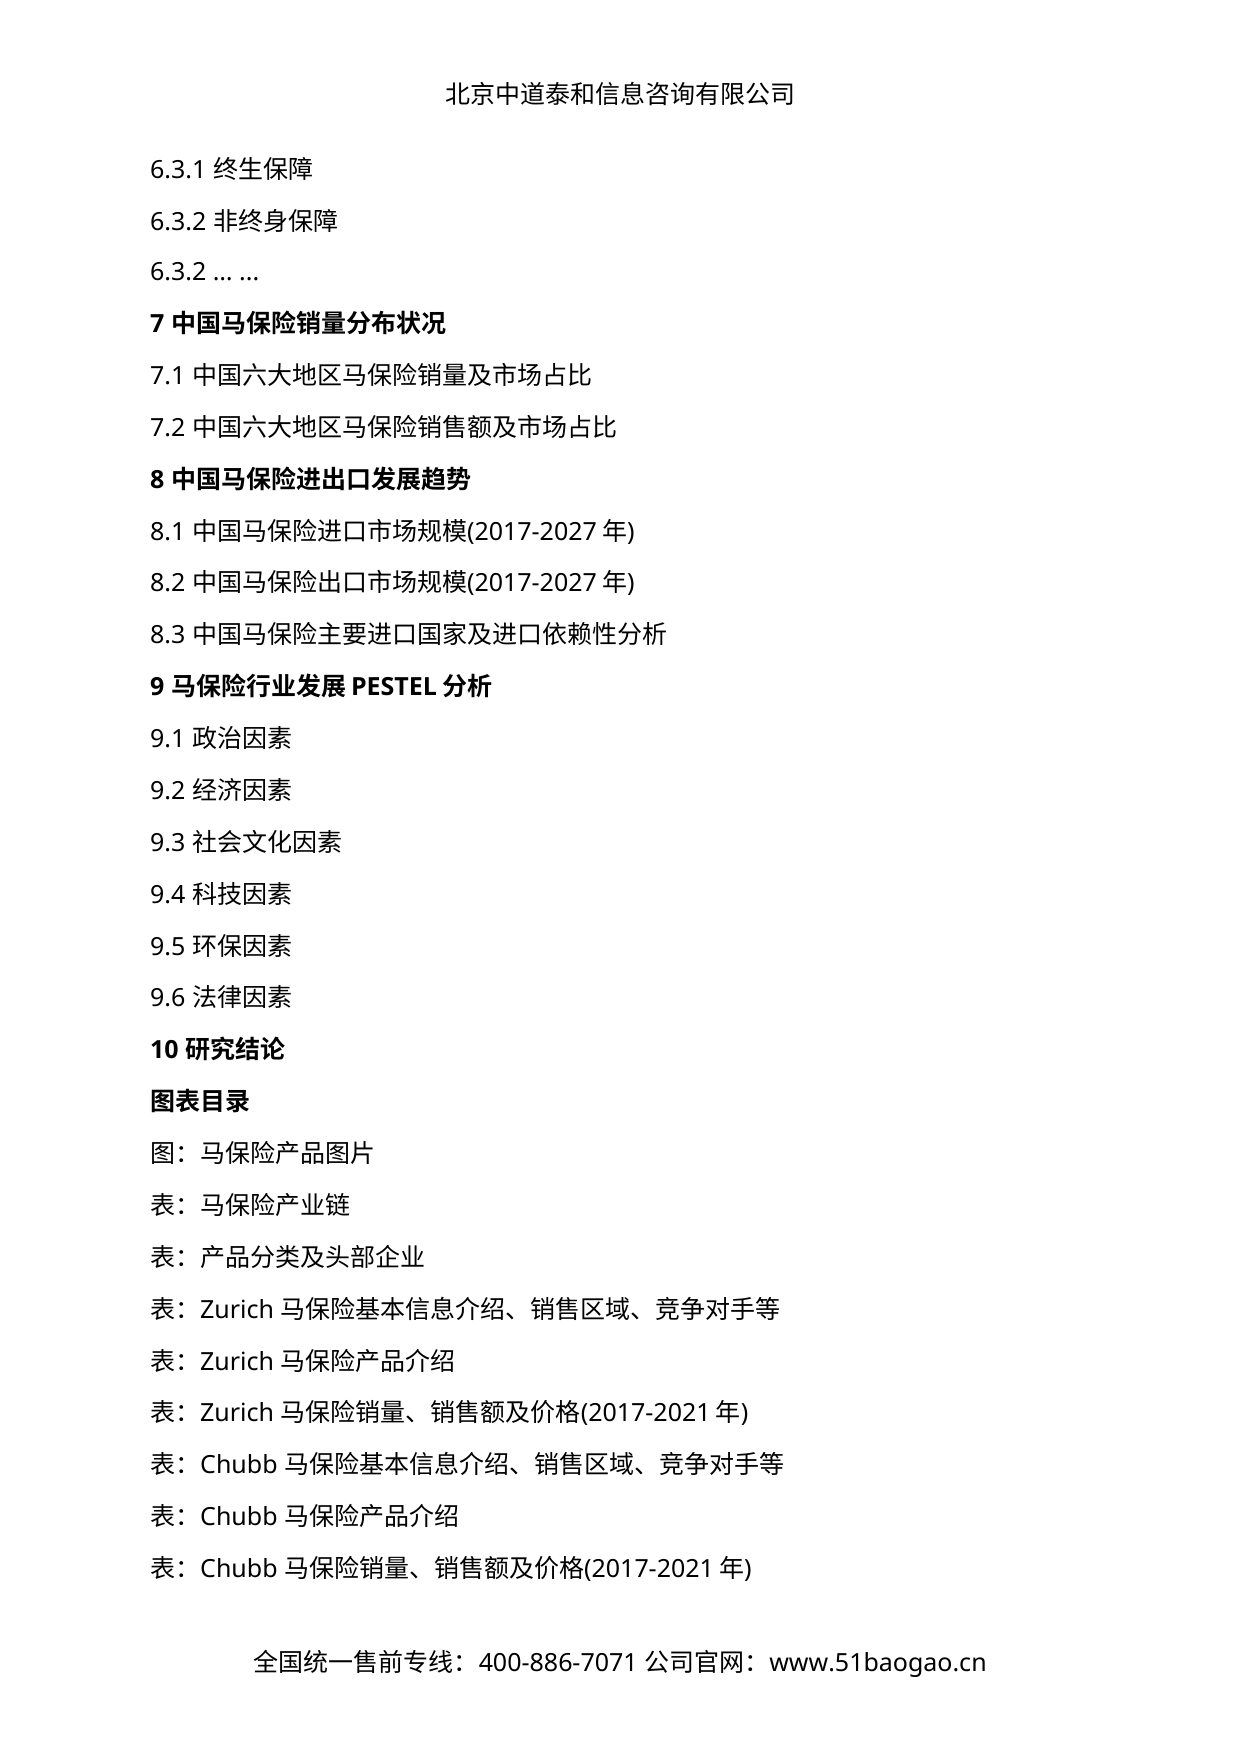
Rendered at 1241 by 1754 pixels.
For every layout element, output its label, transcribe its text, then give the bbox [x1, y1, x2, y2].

text 表：Zurich 马保险基本信息介绍、销售区域、竞争对手等 [150, 1289, 1090, 1325]
text 6.3.2 … ... [150, 254, 1090, 288]
text 8.2 中国马保险出口市场规模(2017-2027年) [150, 563, 1090, 599]
text 9.4 科技因素 [150, 874, 1090, 910]
text 9.1 政治因素 [150, 718, 1090, 755]
text 表：Chubb 马保险销量、销售额及价格(2017-2021年) [150, 1548, 1090, 1585]
text 7 中国马保险销量分布状况 [150, 303, 1090, 340]
text 7.2 中国六大地区马保险销售额及市场占比 [150, 407, 1090, 443]
text 6.3.1 终生保障 [150, 150, 1090, 186]
text 表：马保险产业链 [150, 1185, 1090, 1222]
text 表：Zurich 马保险产品介绍 [150, 1341, 1090, 1377]
text 表：Zurich 马保险销量、销售额及价格(2017-2021年) [150, 1393, 1090, 1429]
text 10 研究结论 [150, 1030, 1090, 1066]
text 图表目录 [150, 1082, 1090, 1118]
text 8 中国马保险进出口发展趋势 [150, 459, 1090, 495]
text 9.3 社会文化因素 [150, 822, 1090, 858]
text 8.1 中国马保险进口市场规模(2017-2027年) [150, 511, 1090, 547]
text 8.3 中国马保险主要进口国家及进口依赖性分析 [150, 615, 1090, 651]
text 6.3.2 非终身保障 [150, 202, 1090, 238]
text 表：产品分类及头部企业 [150, 1237, 1090, 1273]
text 7.1 中国六大地区马保险销量及市场占比 [150, 355, 1090, 392]
text 9 马保险行业发展PESTEL分析 [150, 667, 1090, 703]
text 表：Chubb 马保险基本信息介绍、销售区域、竞争对手等 [150, 1445, 1090, 1481]
text 表：Chubb 马保险产品介绍 [150, 1497, 1090, 1533]
text 9.2 经济因素 [150, 770, 1090, 807]
text 9.5 环保因素 [150, 926, 1090, 962]
text 9.6 法律因素 [150, 978, 1090, 1014]
text 图：马保险产品图片 [150, 1133, 1090, 1170]
